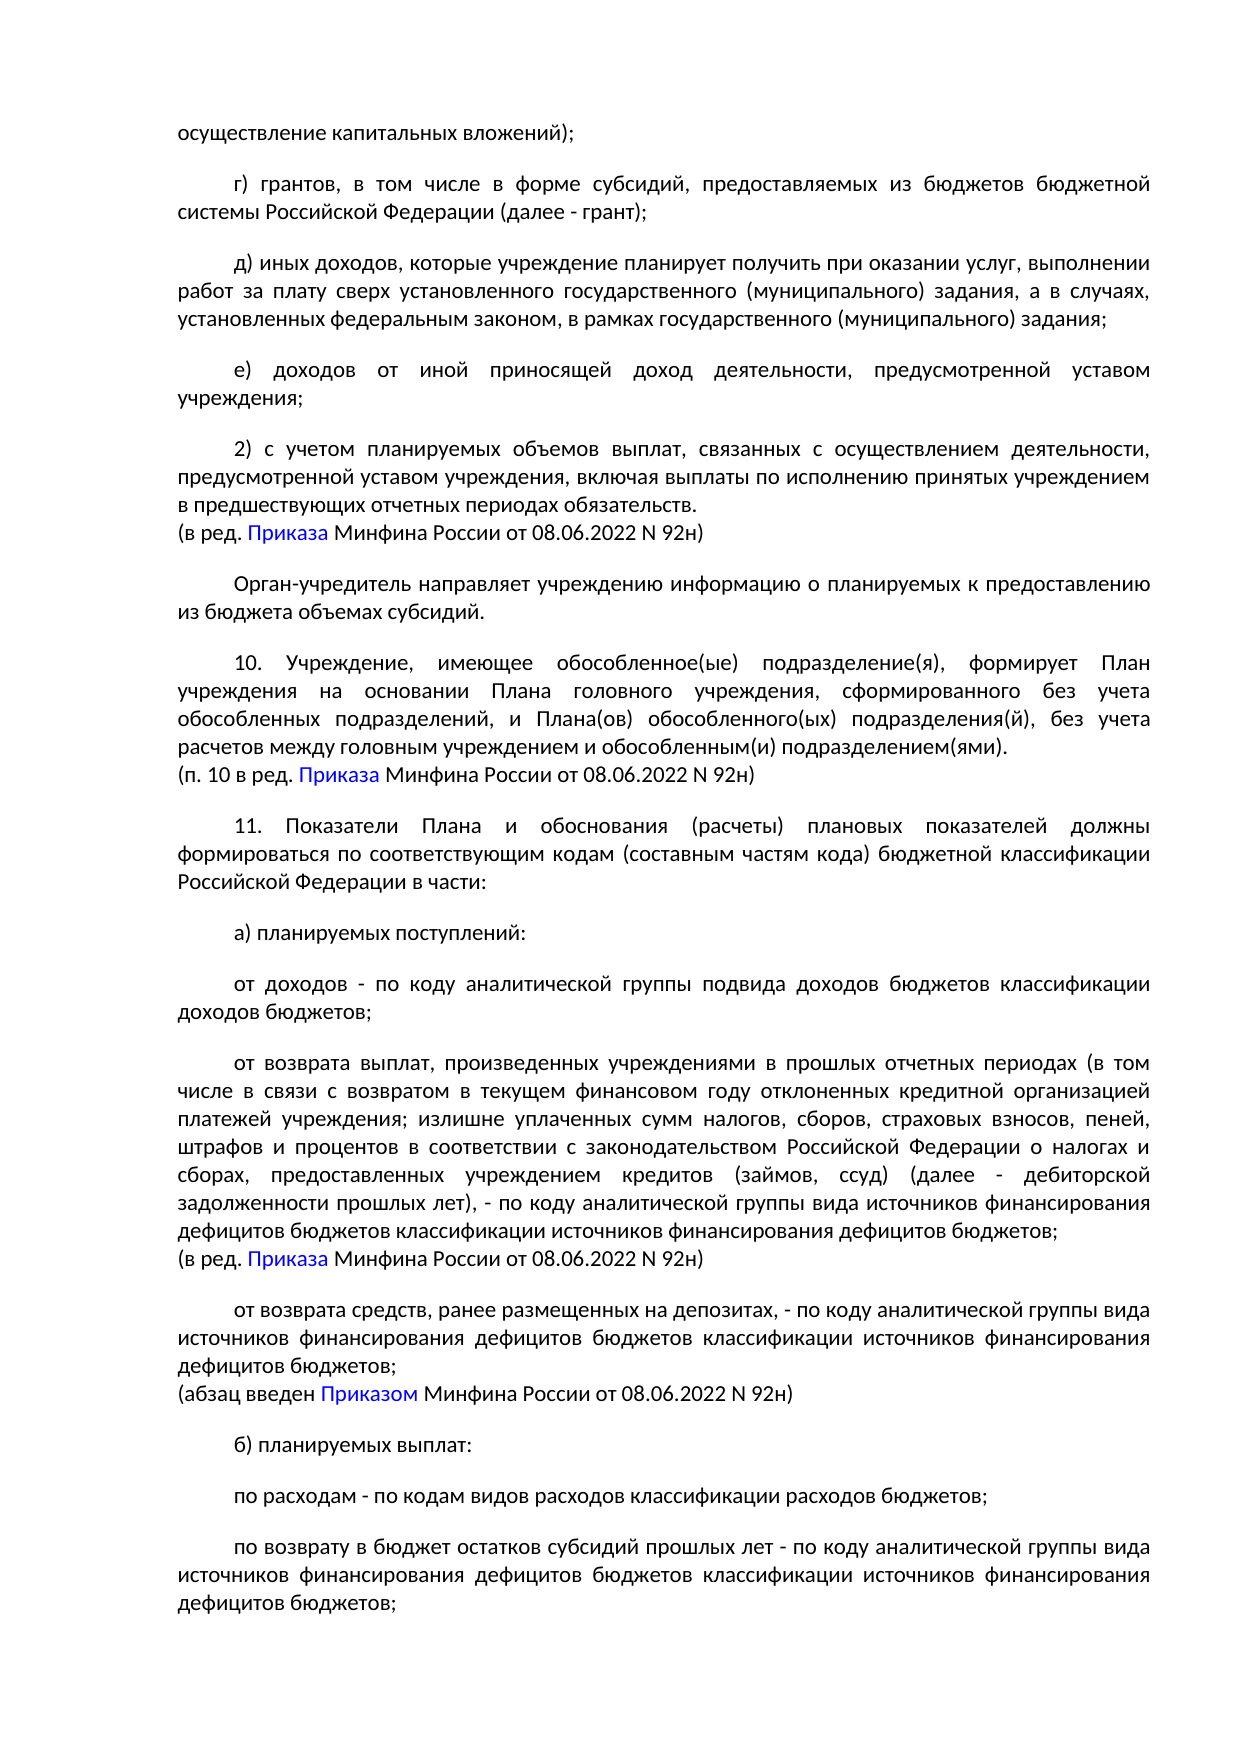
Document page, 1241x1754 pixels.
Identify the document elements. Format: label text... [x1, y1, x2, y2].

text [177, 118, 1152, 146]
text г) грантов, в том числе в форме субсидий, предоставляемых из бюджетов бюджетной системы Российской Федерации (далее - грант); [177, 169, 1152, 225]
text от возврата выплат, произведенных учреждениями в прошлых отчетных периодах (в том числе в связи с возвратом в текущем финансовом году отклоненных кредитной организацией платежей учреждения; излишне уплаченных сумм налогов, сборов, страховых взносов, пеней, штрафов и процентов в соответствии с законодательством Российской Федерации о налогах и сборах, предоставленных учреждением кредитов (займов, ссуд) (далее - дебиторской задолженности прошлых лет), - по коду аналитической группы вида источников финансирования дефицитов бюджетов классификации источников финансирования дефицитов бюджетов; [177, 1048, 1152, 1244]
text 11. Показатели Плана и обоснования (расчеты) плановых показателей должны формироваться по соответствующим кодам (составным частям кода) бюджетной классификации Российской Федерации в части: [177, 811, 1152, 895]
text от доходов - по коду аналитической группы подвида доходов бюджетов классификации доходов бюджетов; [177, 969, 1152, 1025]
text 2) с учетом планируемых объемов выплат, связанных с осуществлением деятельности, предусмотренной уставом учреждения, включая выплаты по исполнению принятых учреждением в предшествующих отчетных периодах обязательств. [177, 434, 1152, 518]
text а) планируемых поступлений: [177, 918, 1152, 946]
text (в ред. Приказа Минфина России от 08.06.2022 N 92н) [177, 518, 1152, 546]
text по возврату в бюджет остатков субсидий прошлых лет - по коду аналитической группы вида источников финансирования дефицитов бюджетов классификации источников финансирования дефицитов бюджетов; [177, 1532, 1152, 1616]
text (абзац введен Приказом Минфина России от 08.06.2022 N 92н) [177, 1379, 1152, 1407]
text Орган-учредитель направляет учреждению информацию о планируемых к предоставлению из бюджета объемах субсидий. [177, 569, 1152, 625]
text по расходам - по кодам видов расходов классификации расходов бюджетов; [177, 1481, 1152, 1509]
text 10. Учреждение, имеющее обособленное(ые) подразделение(я), формирует План учреждения на основании Плана головного учреждения, сформированного без учета обособленных подразделений, и Плана(ов) обособленного(ых) подразделения(й), без учета расчетов между головным учреждением и обособленным(и) подразделением(ями). [177, 648, 1152, 760]
text е) доходов от иной приносящей доход деятельности, предусмотренной уставом учреждения; [177, 355, 1152, 411]
text (п. 10 в ред. Приказа Минфина России от 08.06.2022 N 92н) [177, 760, 1152, 788]
text от возврата средств, ранее размещенных на депозитах, - по коду аналитической группы вида источников финансирования дефицитов бюджетов классификации источников финансирования дефицитов бюджетов; [177, 1295, 1152, 1379]
text д) иных доходов, которые учреждение планирует получить при оказании услуг, выполнении работ за плату сверх установленного государственного (муниципального) задания, а в случаях, установленных федеральным законом, в рамках государственного (муниципального) задания; [177, 248, 1152, 332]
text (в ред. Приказа Минфина России от 08.06.2022 N 92н) [177, 1244, 1152, 1272]
text б) планируемых выплат: [177, 1430, 1152, 1458]
